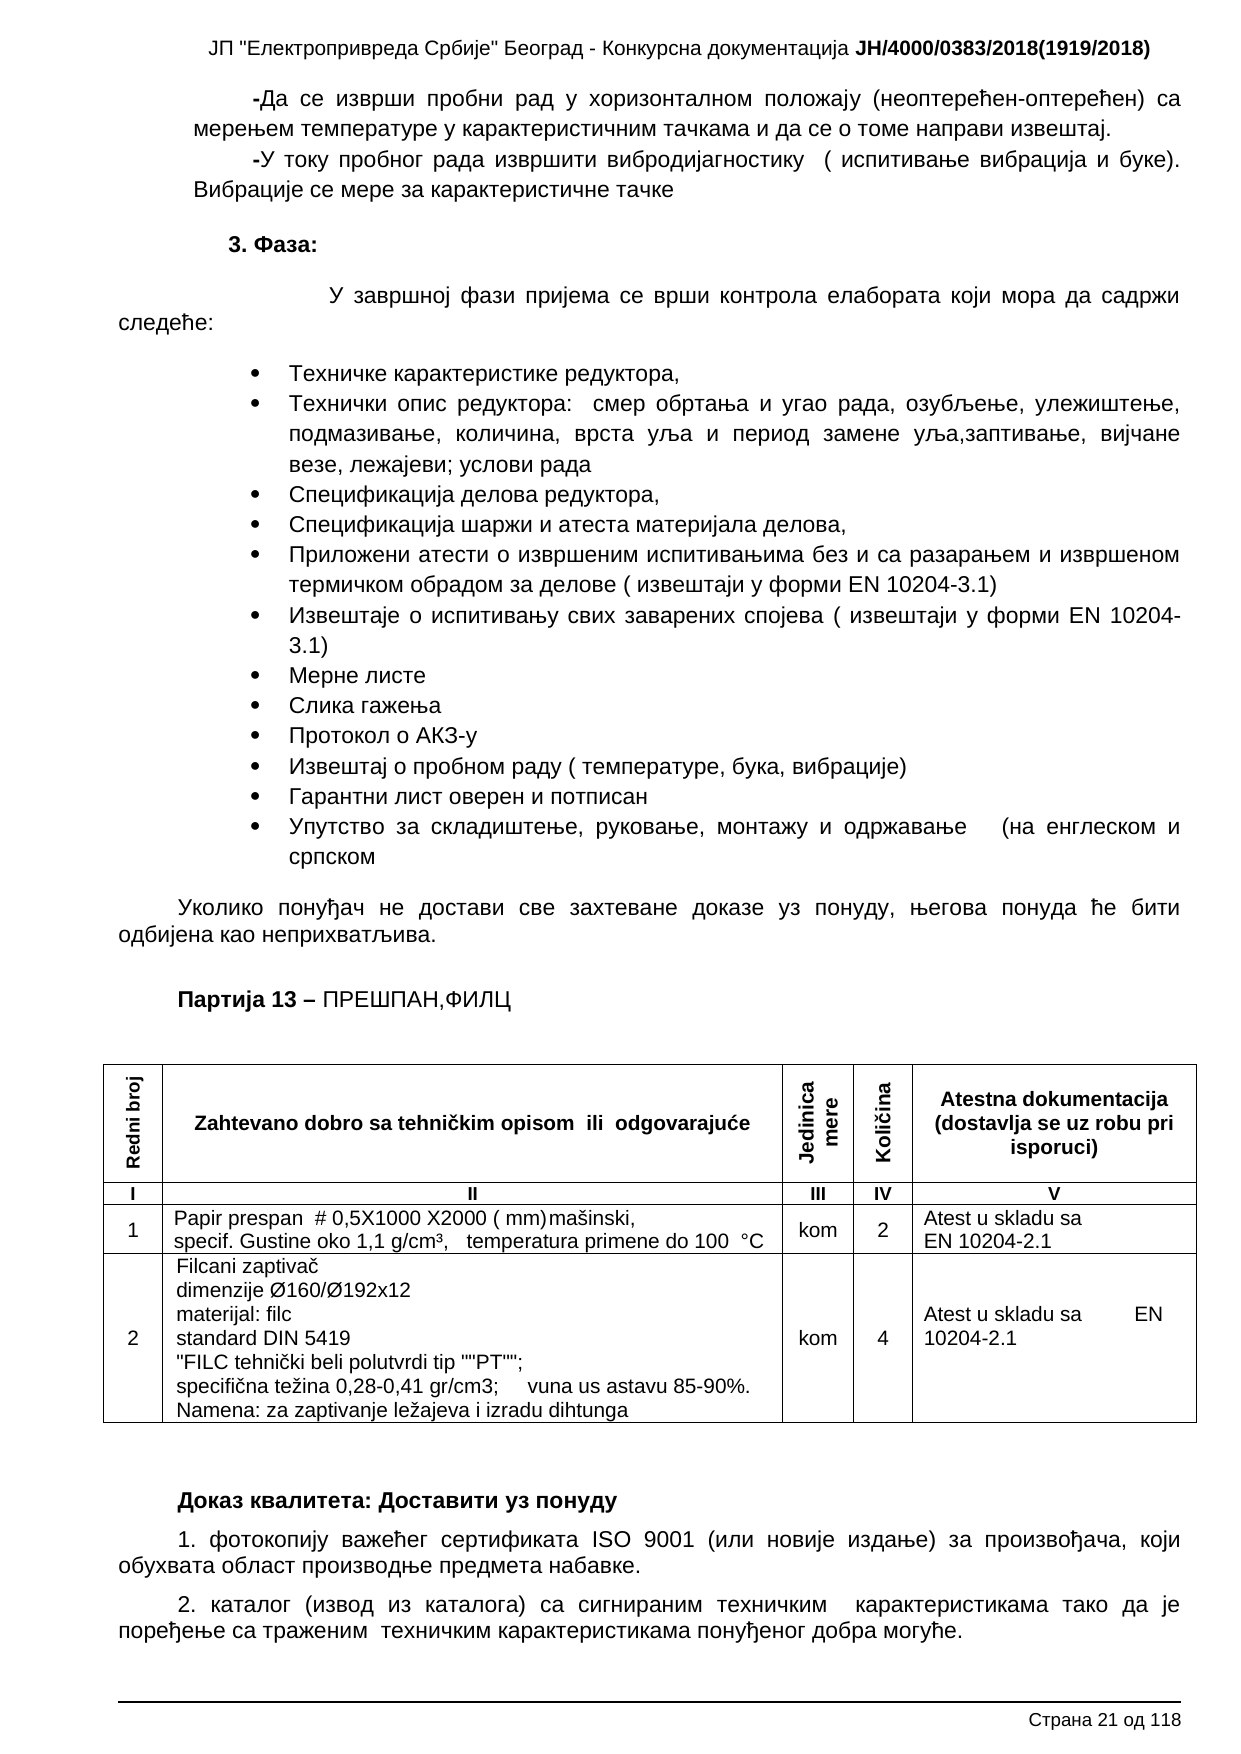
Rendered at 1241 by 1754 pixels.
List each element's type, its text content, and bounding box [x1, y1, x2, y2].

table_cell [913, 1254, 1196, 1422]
list Техничке карактеристике редуктора, [251, 360, 1181, 386]
table_cell Filcani zaptivač dimenzije Ø160/Ø192x12 materijal: filc standard DIN 5419 "FILC tehnički beli polutvrdi tip ""PT""; specifična težina 0,28-0,41 gr/cm3; vuna us astavu 85-90%. Namena: za zaptivanje ležajeva i izradu dihtunga [163, 1254, 782, 1422]
list Приложени атести о извршеним испитивањима без и са разарањем и извршеном термичком обрадом за делове ( извештаји у форми ЕN 10204-3.1) [251, 541, 1181, 598]
table_cell Atest u skladu sa EN 10204-2.1 [913, 1205, 1196, 1253]
list Спецификација шаржи и атеста материјала делова, [251, 511, 1181, 537]
table_cell 1 [104, 1205, 162, 1253]
text Уколико понуђач не достави све захтеване доказе уз понуду, његова понуда ће бити одбијена као неприхватљива. [118, 894, 1181, 947]
text 3. Фаза: [118, 231, 1181, 257]
table_cell 2 [104, 1254, 162, 1422]
list Извештај о пробном раду ( температуре, бука, вибрације) [251, 753, 1181, 779]
table_cell II [163, 1183, 782, 1204]
text 1. фотокопију важећег сертификата ISO 9001 (или новије издање) за произвођача, који обухвата област производње предметa набавке. [118, 1526, 1181, 1578]
list Упутство за складиштење, руковање, монтажу и одржавање (на енглеском и српском [251, 813, 1181, 870]
list Слика гажења [251, 692, 1181, 719]
table_cell kom [783, 1205, 853, 1253]
list Технички опис редуктора: смер обртања и угао рада, озубљење, улежиштење, подмазивање, количина, врста уља и период замене уља,заптивање, вијчане везе, лежајеви; услови рада [251, 390, 1181, 477]
table_cell V [913, 1183, 1196, 1204]
table_header Atestna dokumentacija (dostavlja se uz robu pri isporuci) [913, 1065, 1196, 1182]
text 2. каталог (извод из каталога) са сигнираним техничким карактеристикама тако да је поређење са траженим техничким карактеристикама понуђеног добра могуће. [118, 1591, 1181, 1644]
list Протокол о АКЗ-у [251, 722, 1181, 749]
list -Да се изврши пробни рад у хоризонталном положају (неоптерећен-оптерећен) са мерењем температуре у карактеристичним тачкама и да се о томе направи извештај. [193, 85, 1181, 142]
table_header Jedinica mere [783, 1065, 853, 1182]
list Извештаје о испитивању свих заварених спојева ( извештаји у форми ЕN 10204-3.1) [251, 602, 1181, 658]
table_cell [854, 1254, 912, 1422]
text У завршној фази пријема се врши контрола елабората који мора да садржи следеће: [118, 282, 1181, 335]
table_cell Papir prespan # 0,5X1000 X2000 ( mm) mašinski, specif. Gustine oko 1,1 g/cm³, temperatura primene do 100 °C [163, 1205, 782, 1253]
table_header Zahtevano dobro sa tehničkim opisom ili odgovarajuće [163, 1065, 782, 1182]
table_cell 2 [854, 1205, 912, 1253]
table_header Redni broj [104, 1065, 162, 1182]
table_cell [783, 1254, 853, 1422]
list Гарантни лист оверен и потписан [251, 783, 1181, 809]
text Доказ квалитета: Доставити уз понуду [118, 1487, 1181, 1513]
list Мерне листе [251, 662, 1181, 688]
text Партија 13 – ПРЕШПАН,ФИЛЦ [118, 986, 1181, 1012]
table_cell III [783, 1183, 853, 1204]
list Спецификација делова редуктора, [251, 481, 1181, 507]
list -У току пробног рада извршити вибродијагностику ( испитивање вибрација и буке). Вибрације се мере за карактеристичне тачке [193, 146, 1181, 202]
table_header Količina [854, 1065, 912, 1182]
table_cell I [104, 1183, 162, 1204]
table_cell IV [854, 1183, 912, 1204]
